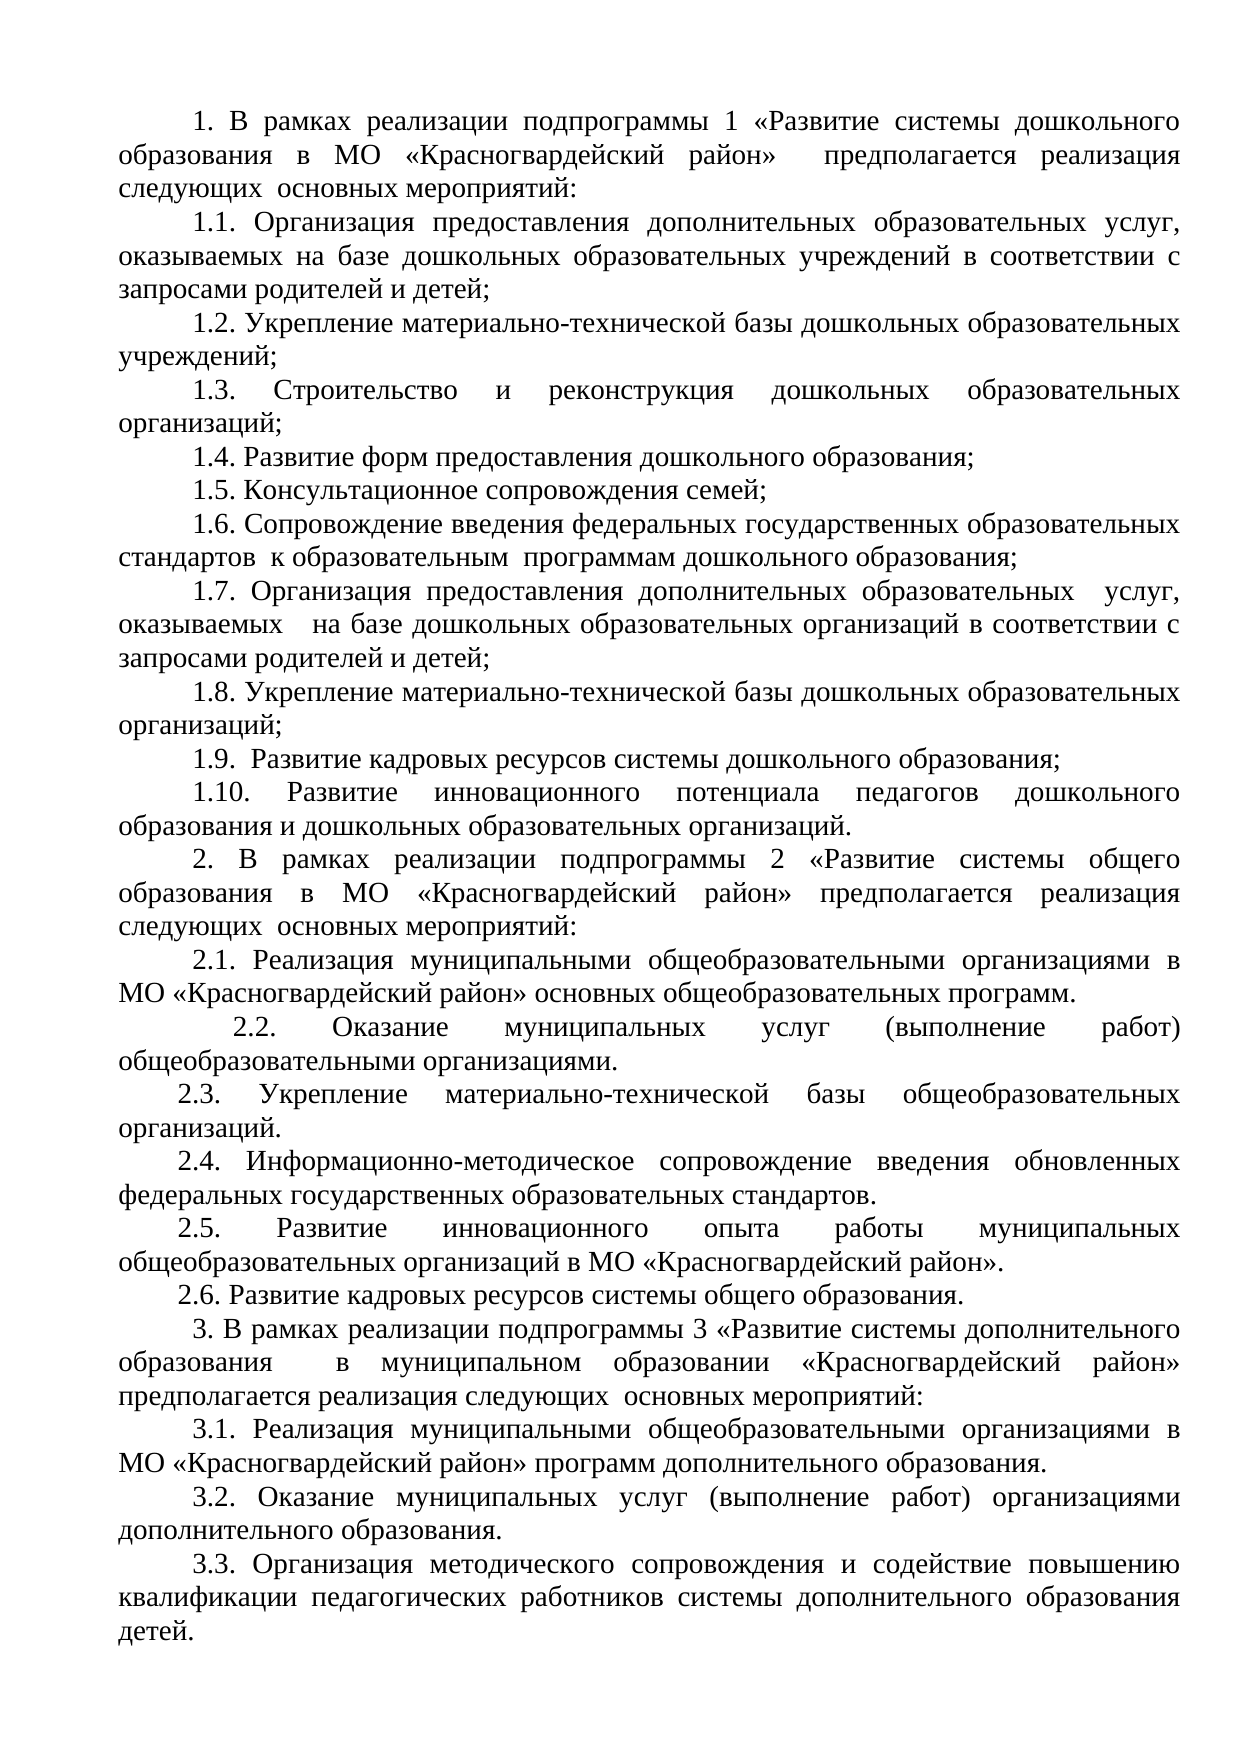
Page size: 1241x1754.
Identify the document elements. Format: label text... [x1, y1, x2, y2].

text 1.1. Организация предоставления дополнительных образовательных услуг, оказываемых на базе дошкольных образовательных учреждений в соответствии с запросами родителей и детей; [118, 204, 1181, 305]
text 2.3. Укрепление материально-технической базы общеобразовательных организаций. [118, 1076, 1181, 1143]
text 1.4. Развитие форм предоставления дошкольного образования; [118, 439, 1181, 472]
text 2.1. Реализация муниципальными общеобразовательными организациями в МО «Красногвардейский район» основных общеобразовательных программ. [118, 942, 1181, 1009]
text 3. В рамках реализации подпрограммы 3 «Развитие системы дополнительного образования в муниципальном образовании «Красногвардейский район» предполагается реализация следующих основных мероприятий: [118, 1311, 1181, 1412]
text 2.2. Оказание муниципальных услуг (выполнение работ) общеобразовательными организациями. [118, 1009, 1181, 1076]
text 1. В рамках реализации подпрограммы 1 «Развитие системы дошкольного образования в МО «Красногвардейский район» предполагается реализация следующих основных мероприятий: [118, 103, 1181, 204]
text 1.2. Укрепление материально-технической базы дошкольных образовательных учреждений; [118, 305, 1181, 372]
text 2.6. Развитие кадровых ресурсов системы общего образования. [118, 1277, 1181, 1311]
text 3.2. Оказание муниципальных услуг (выполнение работ) организациями дополнительного образования. [118, 1479, 1181, 1546]
text 1.8. Укрепление материально-технической базы дошкольных образовательных организаций; [118, 674, 1181, 741]
text 1.9. Развитие кадровых ресурсов системы дошкольного образования; [118, 741, 1181, 774]
text 2. В рамках реализации подпрограммы 2 «Развитие системы общего образования в МО «Красногвардейский район» предполагается реализация следующих основных мероприятий: [118, 841, 1181, 942]
text 2.5. Развитие инновационного опыта работы муниципальных общеобразовательных организаций в МО «Красногвардейский район». [118, 1210, 1181, 1277]
text 1.7. Организация предоставления дополнительных образовательных услуг, оказываемых на базе дошкольных образовательных организаций в соответствии с запросами родителей и детей; [118, 573, 1181, 674]
text 1.10. Развитие инновационного потенциала педагогов дошкольного образования и дошкольных образовательных организаций. [118, 774, 1181, 841]
text 1.6. Сопровождение введения федеральных государственных образовательных стандартов к образовательным программам дошкольного образования; [118, 506, 1181, 573]
text 3.1. Реализация муниципальными общеобразовательными организациями в МО «Красногвардейский район» программ дополнительного образования. [118, 1412, 1181, 1479]
text 1.5. Консультационное сопровождения семей; [118, 472, 1181, 506]
text 3.3. Организация методического сопровождения и содействие повышению квалификации педагогических работников системы дополнительного образования детей. [118, 1546, 1181, 1646]
text 2.4. Информационно-методическое сопровождение введения обновленных федеральных государственных образовательных стандартов. [118, 1143, 1181, 1210]
text 1.3. Строительство и реконструкция дошкольных образовательных организаций; [118, 372, 1181, 439]
